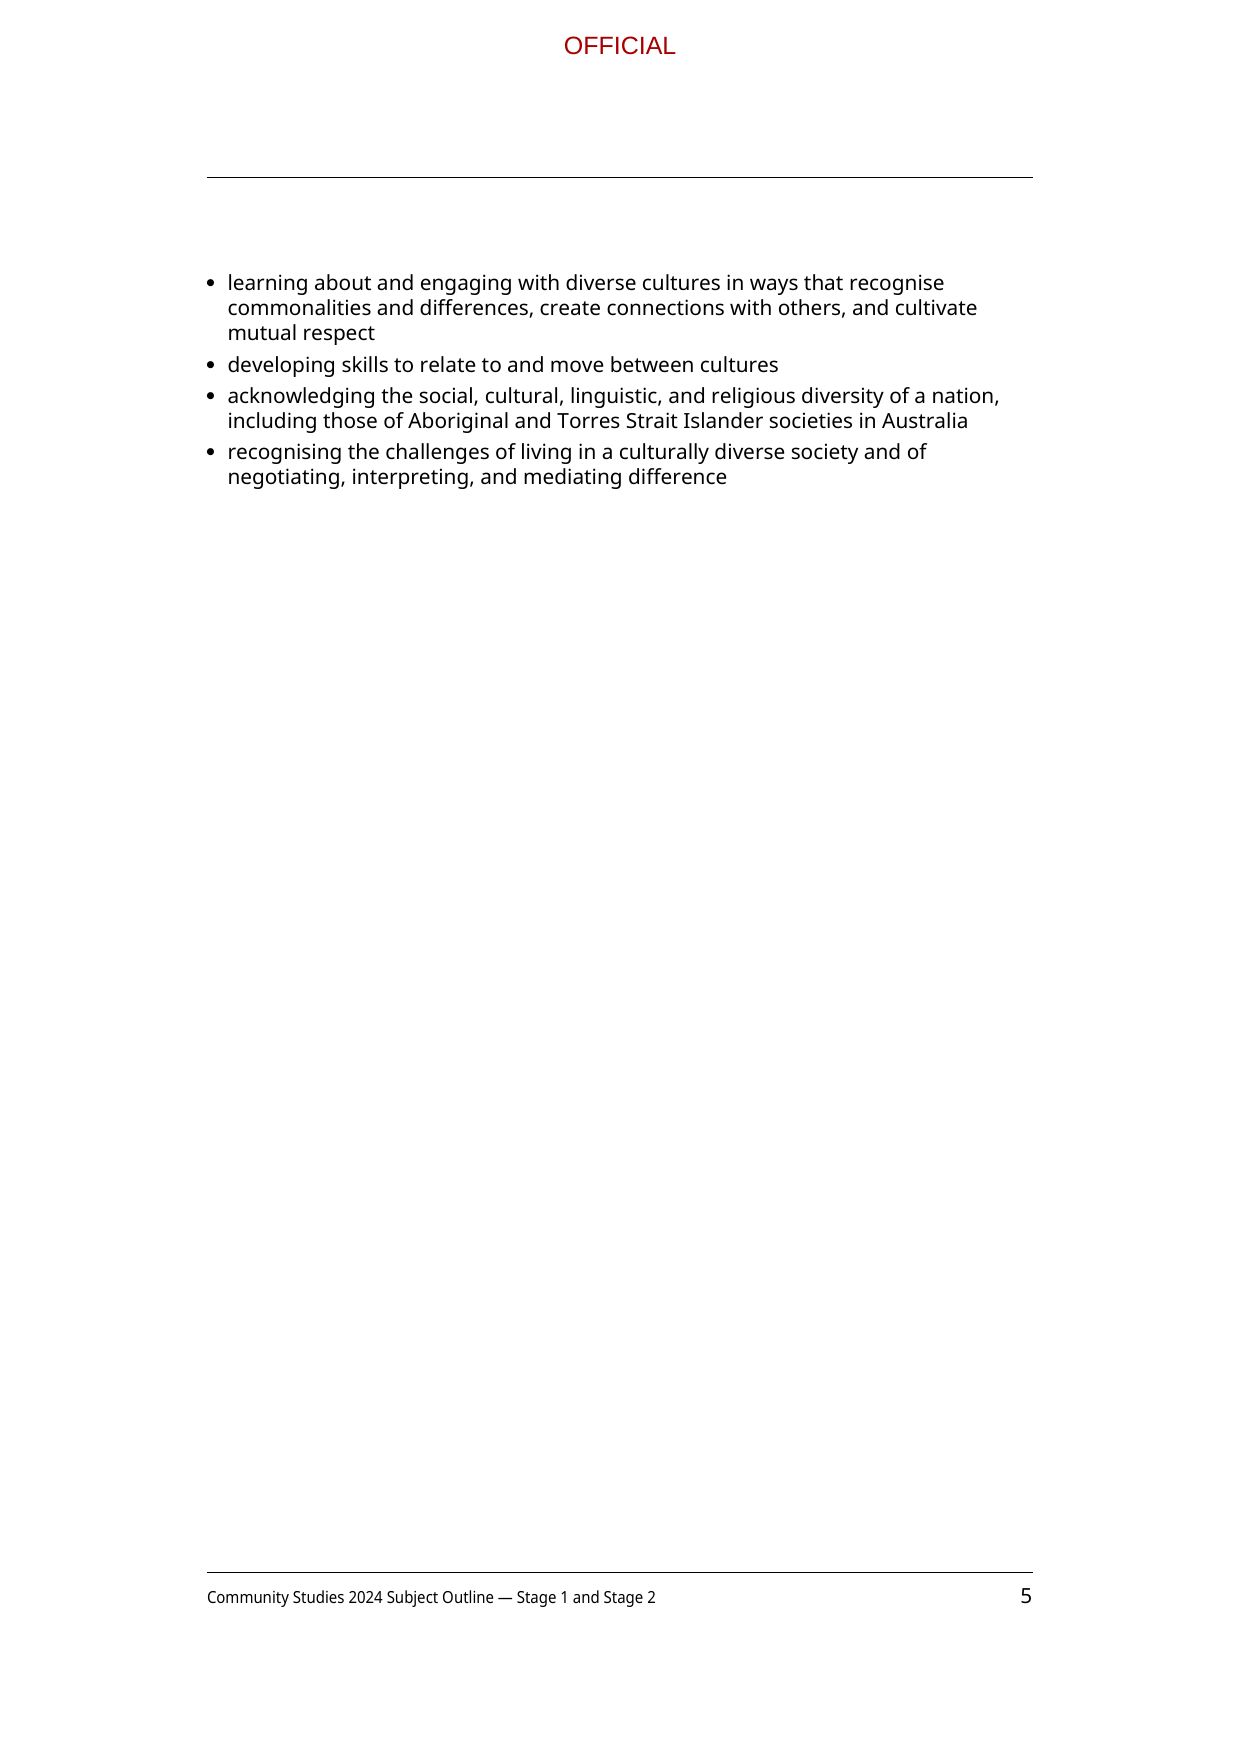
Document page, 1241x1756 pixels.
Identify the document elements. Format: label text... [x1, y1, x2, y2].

text recognising the challenges of living in a culturally diverse society and of negotiating, interpreting, and mediating difference [207, 439, 1033, 489]
text developing skills to relate to and move between cultures [207, 352, 1033, 377]
text learning about and engaging with diverse cultures in ways that recognise commonalities and differences, create connections with others, and cultivate mutual respect [207, 271, 1033, 346]
text acknowledging the social, cultural, linguistic, and religious diversity of a nation, including those of Aboriginal and Torres Strait Islander societies in Australia [207, 383, 1033, 433]
